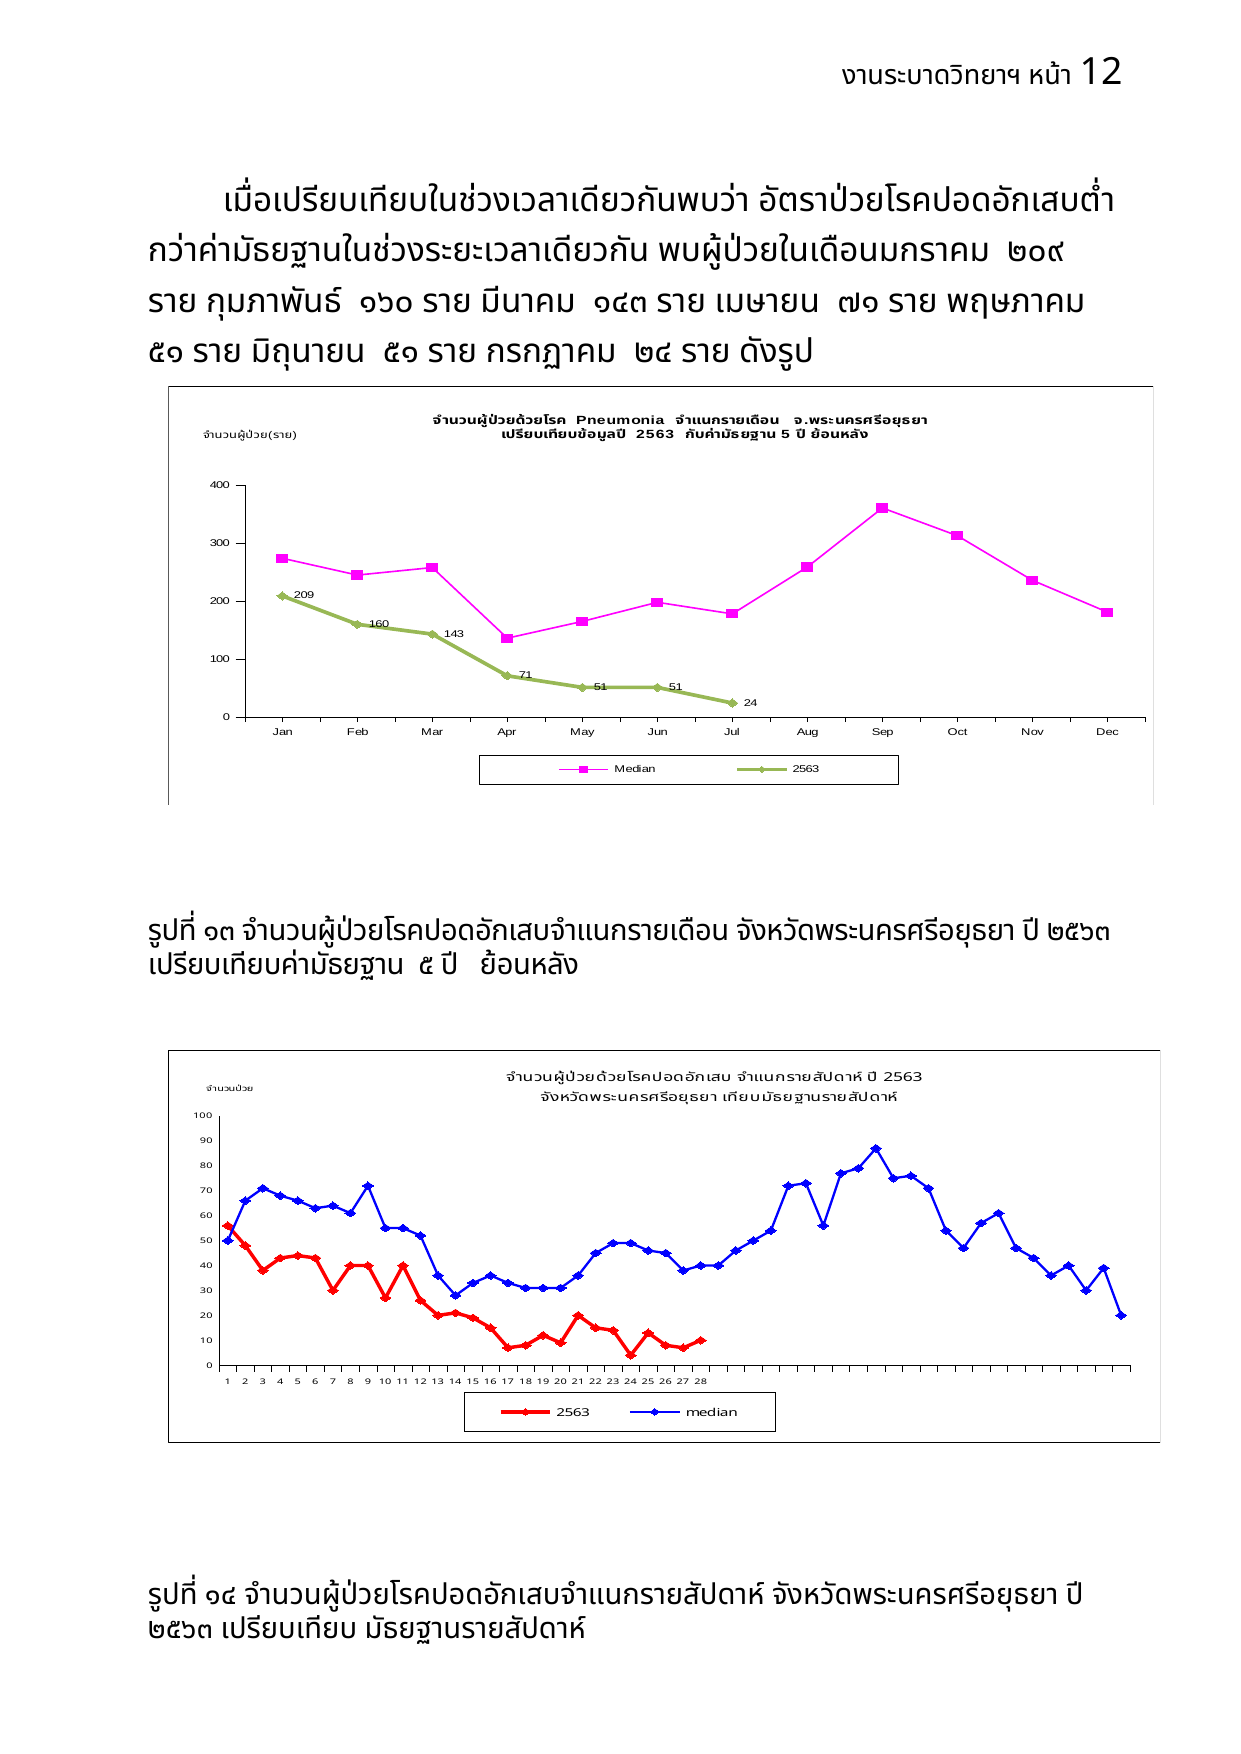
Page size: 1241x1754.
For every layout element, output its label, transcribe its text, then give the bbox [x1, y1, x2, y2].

text รูปที่ ๑๓ จำนวนผู้ป่วยโรคปอดอักเสบจำแนกรายเดือน จังหวัดพระนครศรีอยุธยา ปี ๒๕๖๓ เปรียบเทียบค่ามัธยฐาน ๕ ปี ย้อนหลัง [148, 908, 1122, 988]
text รูปที่ ๑๔ จำนวนผู้ป่วยโรคปอดอักเสบจำแนกรายสัปดาห์ จังหวัดพระนครศรีอยุธยา ปี ๒๕๖๓ เปรียบเทียบ มัธยฐานรายสัปดาห์ [148, 1573, 1122, 1652]
text เมื่อเปรียบเทียบในช่วงเวลาเดียวกันพบว่า อัตราป่วยโรคปอดอักเสบต่ำกว่าค่ามัธยฐานในช่วงระยะเวลาเดียวกัน พบผู้ป่วยในเดือนมกราคม ๒๐๙ ราย กุมภาพันธ์ ๑๖๐ ราย มีนาคม ๑๔๓ ราย เมษายน ๗๑ ราย พฤษภาคม ๕๑ ราย มิถุนายน ๕๑ ราย กรกฏาคม ๒๔ ราย ดังรูป [148, 176, 1122, 378]
